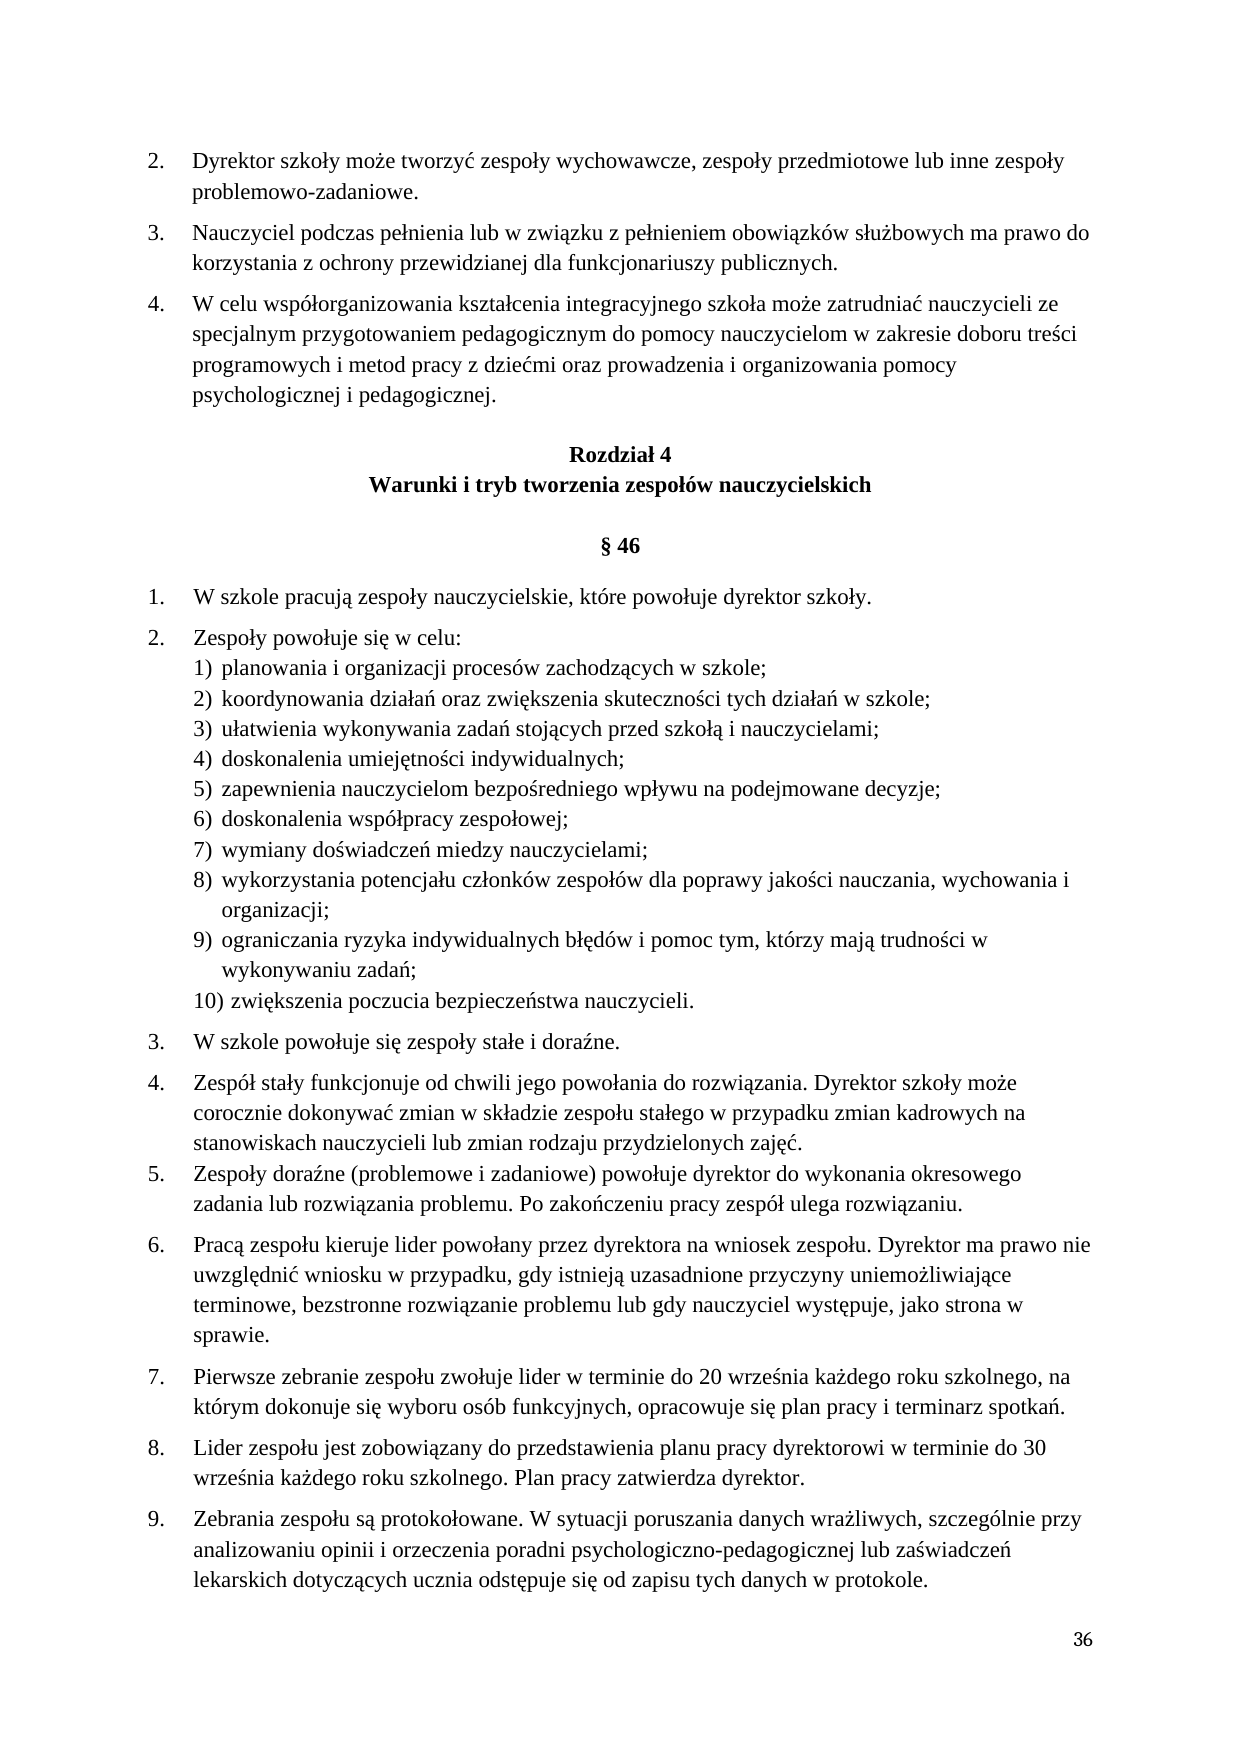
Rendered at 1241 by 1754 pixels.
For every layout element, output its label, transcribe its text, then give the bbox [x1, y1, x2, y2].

list zwiększenia poczucia bezpieczeństwa nauczycieli. [193, 987, 1093, 1013]
list Zespoły powołuje się w celu: [148, 624, 1093, 651]
text Rozdział 4 [148, 441, 1093, 468]
list Pracą zespołu kieruje lider powołany przez dyrektora na wniosek zespołu. Dyrektor ma prawo nie uwzględnić wniosku w przypadku, gdy istnieją uzasadnione przyczyny uniemożliwiające terminowe, bezstronne rozwiązanie problemu lub gdy nauczyciel występuje, jako strona w sprawie. [148, 1231, 1093, 1348]
list doskonalenia umiejętności indywidualnych; [193, 745, 1093, 771]
list Zespół stały funkcjonuje od chwili jego powołania do rozwiązania. Dyrektor szkoły może corocznie dokonywać zmian w składzie zespołu stałego w przypadku zmian kadrowych na stanowiskach nauczycieli lub zmian rodzaju przydzielonych zajęć. [148, 1069, 1093, 1156]
list Zebrania zespołu są protokołowane. W sytuacji poruszania danych wrażliwych, szczególnie przy analizowaniu opinii i orzeczenia poradni psychologiczno-pedagogicznej lub zaświadczeń lekarskich dotyczących ucznia odstępuje się od zapisu tych danych w protokole. [148, 1505, 1093, 1592]
list wykorzystania potencjału członków zespołów dla poprawy jakości nauczania, wychowania i organizacji; [193, 866, 1093, 922]
list Pierwsze zebranie zespołu zwołuje lider w terminie do 20 września każdego roku szkolnego, na którym dokonuje się wyboru osób funkcyjnych, opracowuje się plan pracy i terminarz spotkań. [148, 1363, 1093, 1419]
list Dyrektor szkoły może tworzyć zespoły wychowawcze, zespoły przedmiotowe lub inne zespoły problemowo-zadaniowe. [147, 148, 1093, 204]
list ograniczania ryzyka indywidualnych błędów i pomoc tym, którzy mają trudności w wykonywaniu zadań; [193, 926, 1093, 983]
list planowania i organizacji procesów zachodzących w szkole; [193, 654, 1093, 681]
list Zespoły doraźne (problemowe i zadaniowe) powołuje dyrektor do wykonania okresowego zadania lub rozwiązania problemu. Po zakończeniu pracy zespół ulega rozwiązaniu. [148, 1159, 1093, 1216]
list ułatwienia wykonywania zadań stojących przed szkołą i nauczycielami; [193, 715, 1093, 741]
list zapewnienia nauczycielom bezpośredniego wpływu na podejmowane decyzje; [193, 775, 1093, 802]
list koordynowania działań oraz zwiększenia skuteczności tych działań w szkole; [193, 684, 1093, 711]
list wymiany doświadczeń miedzy nauczycielami; [193, 836, 1093, 862]
list W celu współorganizowania kształcenia integracyjnego szkoła może zatrudniać nauczycieli ze specjalnym przygotowaniem pedagogicznym do pomocy nauczycielom w zakresie doboru treści programowych i metod pracy z dziećmi oraz prowadzenia i organizowania pomocy psychologicznej i pedagogicznej. [148, 290, 1093, 407]
list Nauczyciel podczas pełnienia lub w związku z pełnieniem obowiązków służbowych ma prawo do korzystania z ochrony przewidzianej dla funkcjonariuszy publicznych. [147, 219, 1093, 276]
list doskonalenia współpracy zespołowej; [193, 805, 1093, 832]
list W szkole pracują zespoły nauczycielskie, które powołuje dyrektor szkoły. [148, 583, 1093, 609]
text Warunki i tryb tworzenia zespołów nauczycielskich [148, 472, 1093, 498]
list W szkole powołuje się zespoły stałe i doraźne. [148, 1028, 1093, 1054]
list Lider zespołu jest zobowiązany do przedstawienia planu pracy dyrektorowi w terminie do 30 września każdego roku szkolnego. Plan pracy zatwierdza dyrektor. [148, 1434, 1093, 1491]
text § 46 [148, 532, 1093, 558]
